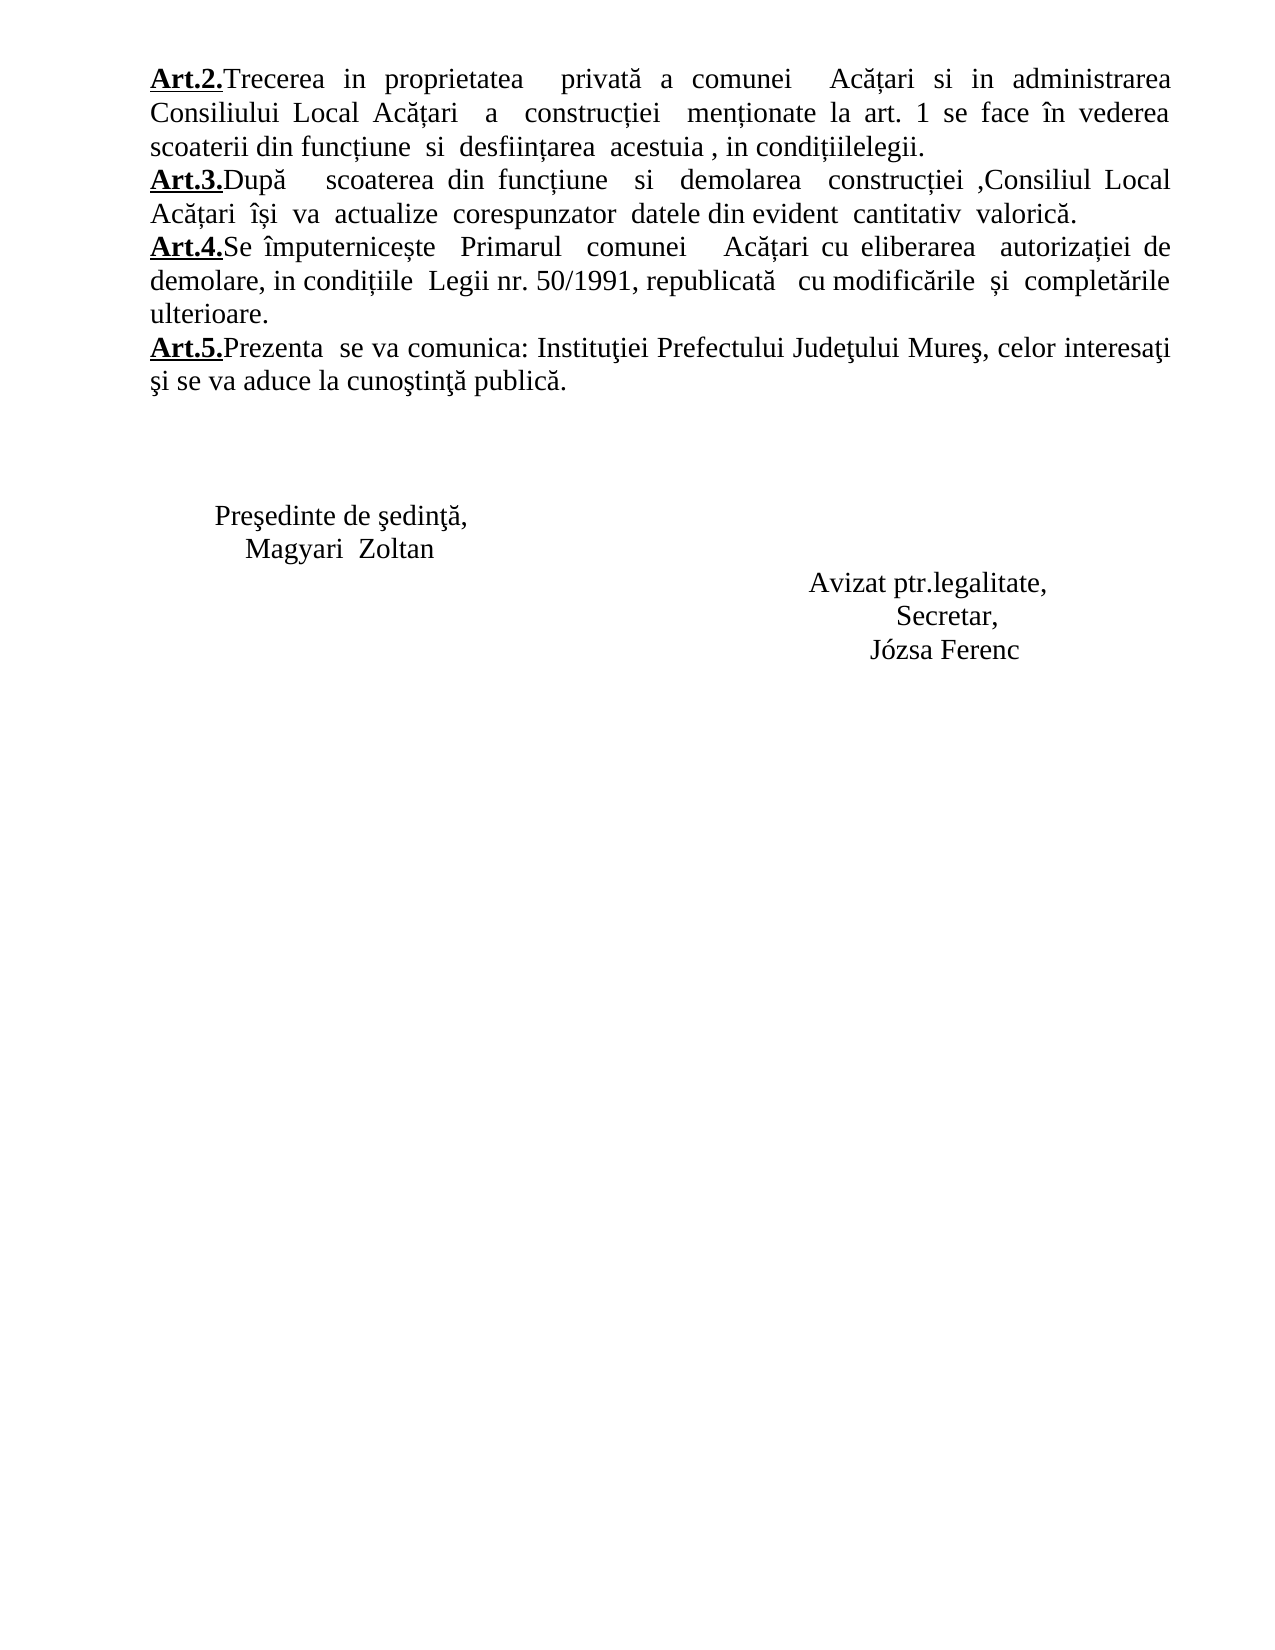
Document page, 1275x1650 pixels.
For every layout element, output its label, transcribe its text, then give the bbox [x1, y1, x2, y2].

text Art.4.Se împuternicește Primarul comunei Acățari cu eliberarea autorizației de demolare, in condițiile Legii nr. 50/1991, republicată cu modificările și completările ulterioare. [150, 229, 1172, 330]
text Art.2.Trecerea in proprietatea privată a comunei Acățari si in administrarea Consiliului Local Acățari a construcției menționate la art. 1 se face în vederea scoaterii din funcțiune si desființarea acestuia , in condițiilelegii. [150, 62, 1172, 162]
text Secretar, [150, 598, 1172, 632]
text Art.3.După scoaterea din funcțiune si demolarea construcției ,Consiliul Local Acățari își va actualize corespunzator datele din evident cantitativ valorică. [150, 162, 1172, 229]
text Preşedinte de şedinţă, [150, 498, 1172, 531]
text Art.5.Prezenta se va comunica: Instituţiei Prefectului Judeţului Mureş, celor interesaţi şi se va aduce la cunoştinţă publică. [150, 330, 1172, 397]
text Józsa Ferenc [150, 632, 1172, 665]
text Magyari Zoltan [150, 531, 1172, 565]
text Avizat ptr.legalitate, [675, 565, 1172, 598]
